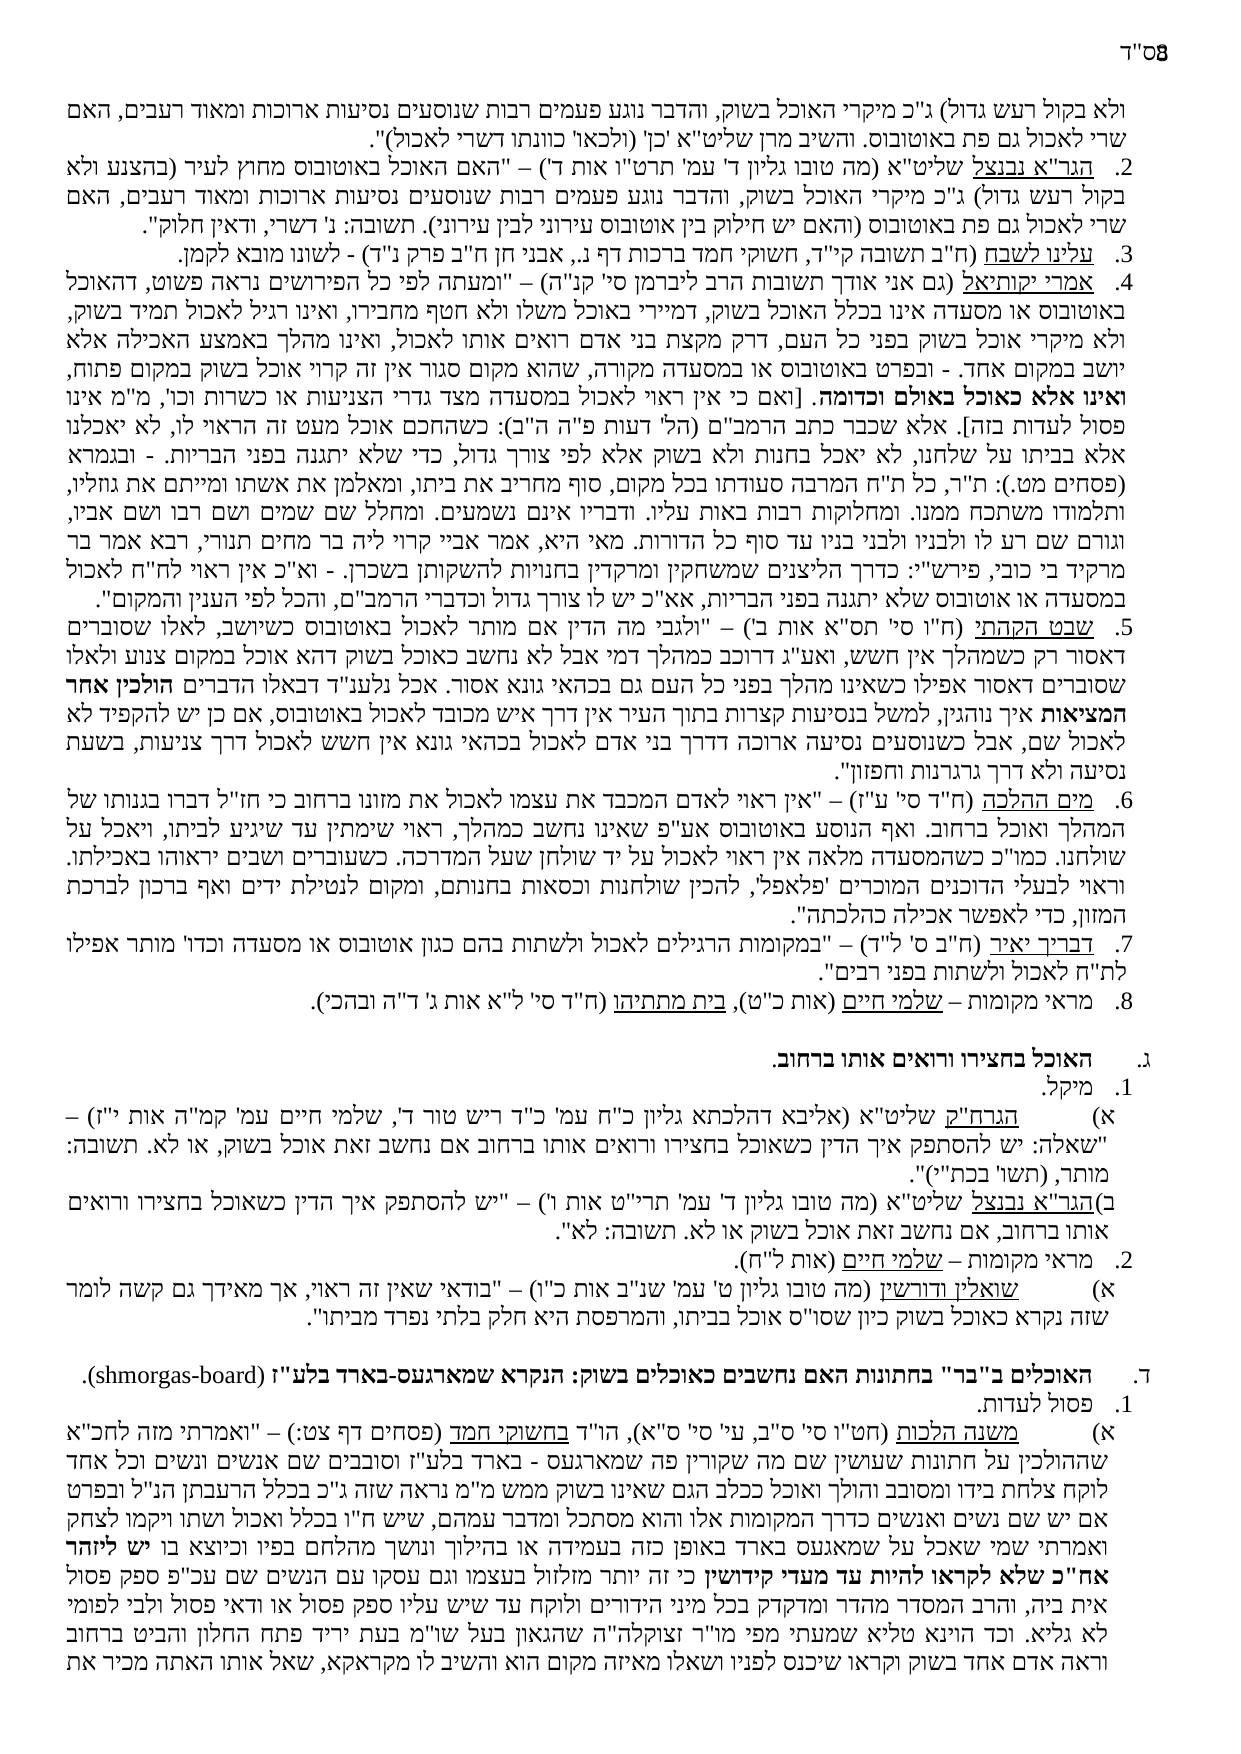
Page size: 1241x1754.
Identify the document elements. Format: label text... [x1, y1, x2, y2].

list שואלין ודורשין (מה טובו גליון ט' עמ' שנ"ב אות כ"ו) – "בודאי שאין זה ראוי, אך מאידך גם קשה לומר שזה נקרא כאוכל בשוק כיון שסו"ס אוכל בביתו, והמרפסת היא חלק בלתי נפרד מביתו". [66, 1274, 1115, 1331]
list האוכלים ב"בר" בחתונות האם נחשבים כאוכלים בשוק: הנקרא שמארגעס-בארד בלע"ז (shmorgas-board). [66, 1360, 1151, 1389]
list הגר"א נבנצל שליט"א (מה טובו גליון ד' עמ' תרט"ו אות ד') – "האם האוכל באוטובוס מחוץ לעיר (בהצנע ולא בקול רעש גדול) ג"כ מיקרי האוכל בשוק, והדבר נוגע פעמים רבות שנוסעים נסיעות ארוכות ומאוד רעבים, האם שרי לאכול גם פת באוטובוס (והאם יש חילוק בין אוטובוס עירוני לבין עירוני). תשובה: נ' דשרי, ודאין חלוק". [66, 152, 1133, 239]
list הגרח"ק שליט"א (אליבא דהלכתא גליון כ"ח עמ' כ"ד ריש טור ד', שלמי חיים עמ' קמ"ה אות י"ז) – "שאלה: יש להסתפק איך הדין כשאוכל בחצירו ורואים אותו ברחוב אם נחשב זאת אוכל בשוק, או לא. תשובה: מותר, (תשו' בכת"י)". [66, 1101, 1115, 1187]
list מיקל. [66, 1072, 1133, 1101]
list שבט הקהתי (ח"ו סי' תס"א אות ב') – "ולגבי מה הדין אם מותר לאכול באוטובוס כשיושב, לאלו שסוברים דאסור רק כשמהלך אין חשש, ואע"ג דרוכב כמהלך דמי אבל לא נחשב כאוכל בשוק דהא אוכל במקום צנוע ולאלו שסוברים דאסור אפילו כשאינו מהלך בפני כל העם גם בכהאי גונא אסור. אכל נלענ"ד דבאלו הדברים הולכין אחר המציאות איך נוהגין, למשל בנסיעות קצרות בתוך העיר אין דרך איש מכובד לאכול באוטובוס, אם כן יש להקפיד לא לאכול שם, אבל כשנוסעים נסיעה ארוכה דדרך בני אדם לאכול בכהאי גונא אין חשש לאכול דרך צניעות, בשעת נסיעה ולא דרך גרגרנות וחפזון". [66, 612, 1133, 785]
list עלינו לשבח (ח"ב תשובה קי"ד, חשוקי חמד ברכות דף נ., אבני חן ח"ב פרק נ"ד) - לשונו מובא לקמן. [66, 239, 1133, 267]
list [66, 1417, 1115, 1676]
list מראי מקומות – שלמי חיים (אות כ"ט), בית מתתיהו (ח"ד סי' ל"א אות ג' ד"ה ובהכי). [66, 986, 1133, 1015]
list מראי מקומות – שלמי חיים (אות ל"ח). [66, 1245, 1133, 1274]
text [66, 95, 1127, 152]
list מים ההלכה (ח"ד סי' ע"ז) – "אין ראוי לאדם המכבד את עצמו לאכול את מזונו ברחוב כי חז"ל דברו בגנותו של המהלך ואוכל ברחוב. ואף הנוסע באוטובוס אע"פ שאינו נחשב כמהלך, ראוי שימתין עד שיגיע לביתו, ויאכל על שולחנו. כמו"כ כשהמסעדה מלאה אין ראוי לאכול על יד שולחן שעל המדרכה. כשעוברים ושבים יראוהו באכילתו. וראוי לבעלי הדוכנים המוכרים 'פלאפל', להכין שולחנות וכסאות בחנותם, ומקום לנטילת ידים ואף ברכון לברכת המזון, כדי לאפשר אכילה כהלכתה". [66, 785, 1133, 929]
list דבריך יאיר (ח"ב ס' ל"ד) – "במקומות הרגילים לאכול ולשתות בהם כגון אוטובוס או מסעדה וכדו' מותר אפילו לת"ח לאכול ולשתות בפני רבים". [66, 929, 1133, 986]
list אמרי יקותיאל (גם אני אודך תשובות הרב ליברמן סי' קנ"ה) – "ומעתה לפי כל הפירושים נראה פשוט, דהאוכל באוטובוס או מסעדה אינו בכלל האוכל בשוק, דמיירי באוכל משלו ולא חטף מחבירו, ואינו רגיל לאכול תמיד בשוק, ולא מיקרי אוכל בשוק בפני כל העם, דרק מקצת בני אדם רואים אותו לאכול, ואינו מהלך באמצע האכילה אלא יושב במקום אחד. - ובפרט באוטובוס או במסעדה מקורה, שהוא מקום סגור אין זה קרוי אוכל בשוק במקום פתוח, ואינו אלא כאוכל באולם וכדומה. [ואם כי אין ראוי לאכול במסעדה מצד גדרי הצניעות או כשרות וכו', מ"מ אינו פסול לעדות בזה]. אלא שכבר כתב הרמב"ם (הל' דעות פ"ה ה"ב): כשהחכם אוכל מעט זה הראוי לו, לא יאכלנו אלא בביתו על שלחנו, לא יאכל בחנות ולא בשוק אלא לפי צורך גדול, כדי שלא יתגנה בפני הבריות. - ובגמרא (פסחים מט.): ת"ר, כל ת"ח המרבה סעודתו בכל מקום, סוף מחריב את ביתו, ומאלמן את אשתו ומייתם את גוזליו, ותלמודו משתכח ממנו. ומחלוקות רבות באות עליו. ודבריו אינם נשמעים. ומחלל שם שמים ושם רבו ושם אביו, וגורם שם רע לו ולבניו ולבני בניו עד סוף כל הדורות. מאי היא, אמר אביי קרוי ליה בר מחים תנורי, רבא אמר בר מרקיד בי כובי, פירש"י: כדרך הליצנים שמשחקין ומרקדין בחנויות להשקותן בשכרן. - וא"כ אין ראוי לח"ח לאכול במסעדה או אוטובוס שלא יתגנה בפני הבריות, אא"כ יש לו צורך גדול וכדברי הרמב"ם, והכל לפי הענין והמקום". [66, 267, 1133, 612]
list האוכל בחצירו ורואים אותו ברחוב. [66, 1044, 1151, 1072]
list הגר"א נבנצל שליט"א (מה טובו גליון ד' עמ' תרי"ט אות ו') – "יש להסתפק איך הדין כשאוכל בחצירו ורואים אותו ברחוב, אם נחשב זאת אוכל בשוק או לא. תשובה: לא". [66, 1187, 1115, 1245]
list פסול לעדות. [66, 1389, 1133, 1417]
